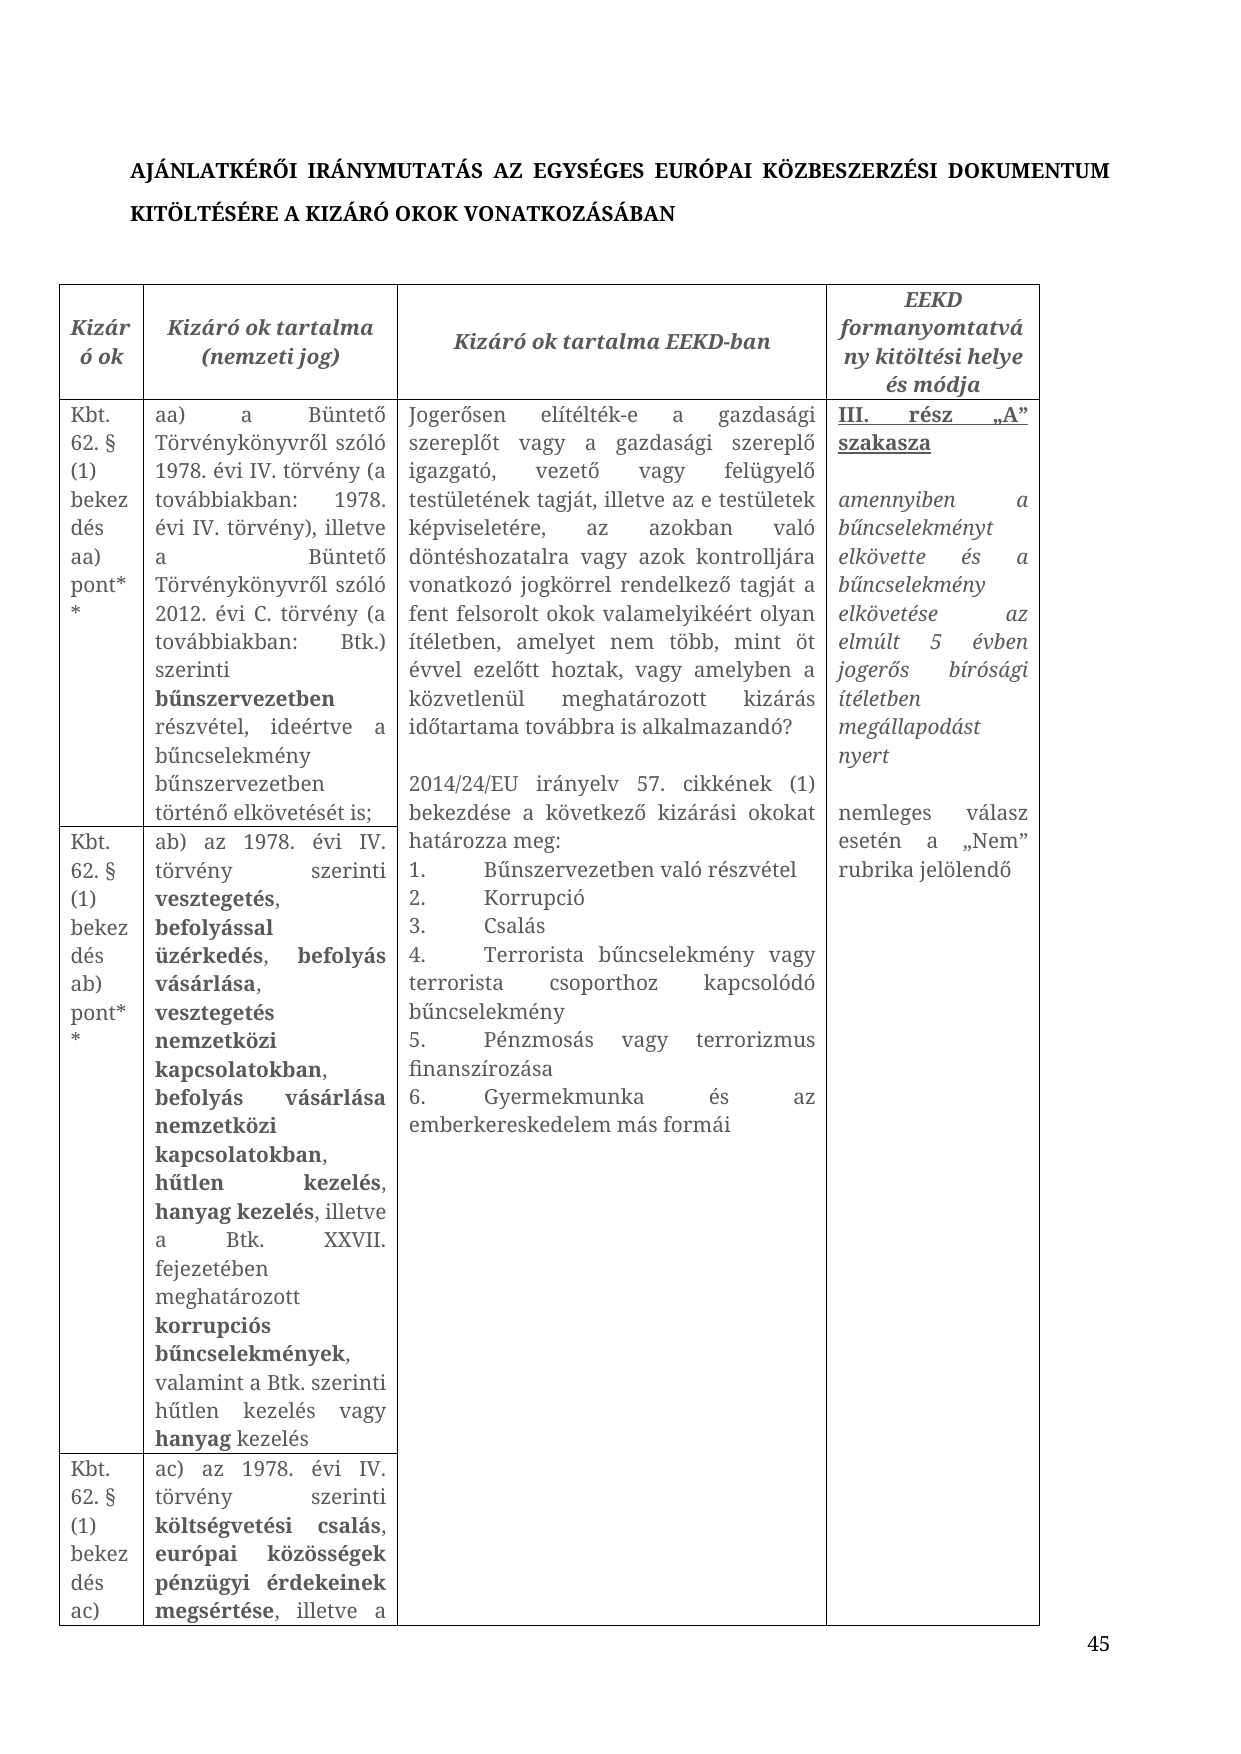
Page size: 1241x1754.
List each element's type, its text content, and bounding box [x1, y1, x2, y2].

table_cell III. rész „A” szakasza amennyiben a bűncselekményt elkövette és a bűncselekmény elkövetése az elmúlt 5 évben jogerős bírósági ítéletben megállapodást nyert nemleges válasz esetén a „Nem” rubrika jelölendő [827, 400, 1039, 1624]
table_cell Kbt. 62. § (1) bekezdés ab) pont** [60, 827, 143, 1453]
table_cell aa) a Büntető Törvénykönyvről szóló 1978. évi IV. törvény (a továbbiakban: 1978. évi IV. törvény), illetve a Büntető Törvénykönyvről szóló 2012. évi C. törvény (a továbbiakban: Btk.) szerinti bűnszervezetben részvétel, ideértve a bűncselekmény bűnszervezetben történő elkövetését is; [144, 400, 397, 826]
table_header Kizáró ok [60, 285, 143, 399]
table_cell Kbt. 62. § (1) bekezdés aa) pont** [60, 400, 143, 826]
table_header Kizáró ok tartalma EEKD-ban [398, 285, 826, 399]
table_cell Jogerősen elítélték-e a gazdasági szereplőt vagy a gazdasági szereplő igazgató, vezető vagy felügyelő testületének tagját, illetve az e testületek képviseletére, az azokban való döntéshozatalra vagy azok kontrolljára vonatkozó jogkörrel rendelkező tagját a fent felsorolt okok valamelyikéért olyan ítéletben, amelyet nem több, mint öt évvel ezelőtt hoztak, vagy amelyben a közvetlenül meghatározott kizárás időtartama továbbra is alkalmazandó? 2014/24/EU irányelv 57. cikkének (1) bekezdése a következő kizárási okokat határozza meg: 1. Bűnszervezetben való részvétel 2. Korrupció 3. Csalás 4. Terrorista bűncselekmény vagy terrorista csoporthoz kapcsolódó bűncselekmény 5. Pénzmosás vagy terrorizmus finanszírozása 6. Gyermekmunka és az emberkereskedelem más formái [398, 400, 826, 1624]
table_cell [144, 1454, 397, 1624]
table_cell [60, 1454, 143, 1624]
text AJÁNLATKÉRŐI IRÁNYMUTATÁS AZ EGYSÉGES EURÓPAI KÖZBESZERZÉSI DOKUMENTUM KITÖLTÉSÉRE A KIZÁRÓ OKOK VONATKOZÁSÁBAN [130, 156, 1110, 227]
table_cell ab) az 1978. évi IV. törvény szerinti vesztegetés, befolyással üzérkedés, befolyás vásárlása, vesztegetés nemzetközi kapcsolatokban, befolyás vásárlása nemzetközi kapcsolatokban, hűtlen kezelés, hanyag kezelés, illetve a Btk. XXVII. fejezetében meghatározott korrupciós bűncselekmények, valamint a Btk. szerinti hűtlen kezelés vagy hanyag kezelés [144, 827, 397, 1453]
table_header Kizáró ok tartalma (nemzeti jog) [144, 285, 397, 399]
table_header EEKD formanyomtatvány kitöltési helye és módja [827, 285, 1039, 399]
